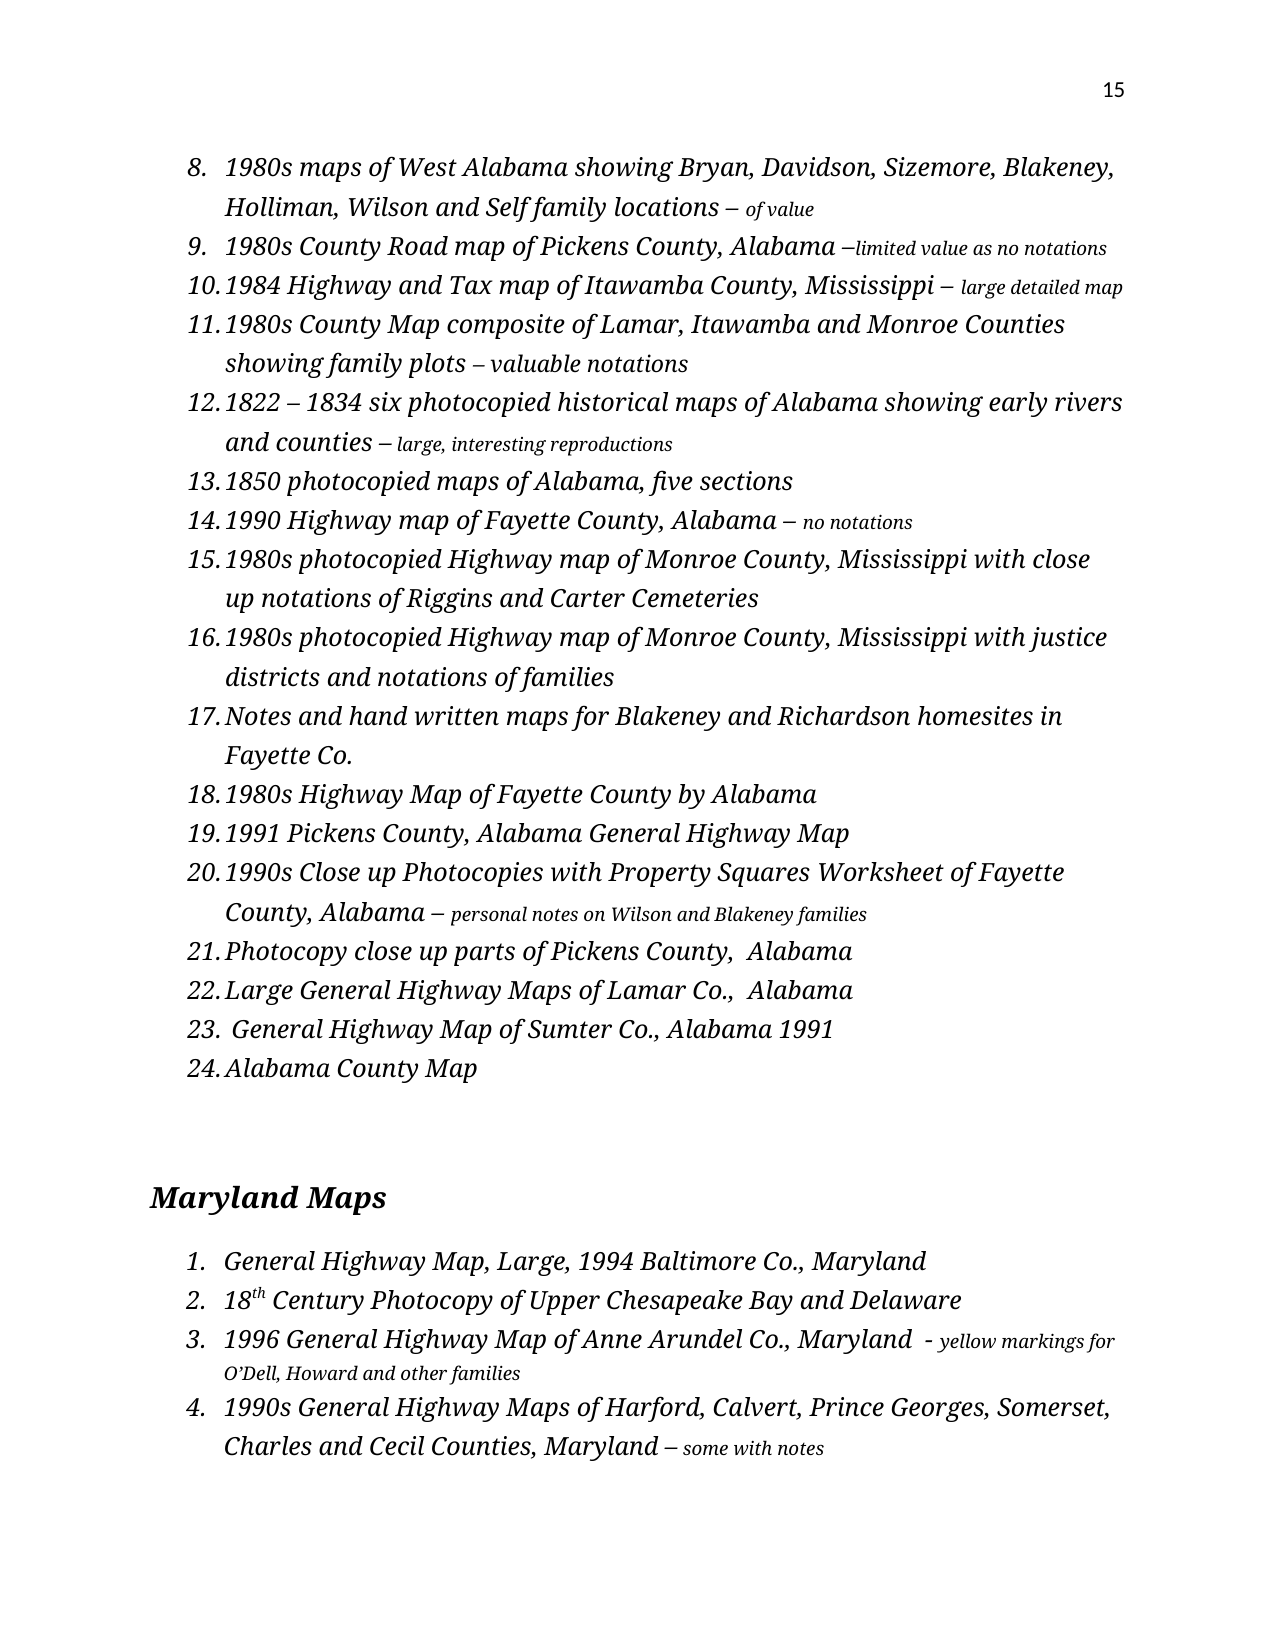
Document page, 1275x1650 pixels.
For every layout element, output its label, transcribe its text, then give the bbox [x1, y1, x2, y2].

list 1996 General Highway Map of Anne Arundel Co., Maryland - yellow markings for O’Dell, Howard and other families [186, 1322, 1125, 1385]
list 1980s Highway Map of Fayette County by Alabama [187, 777, 1125, 811]
list 1990s Close up Photocopies with Property Squares Worksheet of Fayette County, Alabama – personal notes on Wilson and Blakeney families [187, 855, 1125, 928]
list Notes and hand written maps for Blakeney and Richardson homesites in Fayette Co. [187, 698, 1125, 772]
list 1850 photocopied maps of Alabama, five sections [187, 463, 1125, 497]
list 1822 – 1834 six photocopied historical maps of Alabama showing early rivers and counties – large, interesting reproductions [187, 385, 1125, 458]
list 1984 Highway and Tax map of Itawamba County, Mississippi – large detailed map [187, 267, 1125, 302]
list General Highway Map of Sumter Co., Alabama 1991 [187, 1012, 1125, 1046]
list 18th Century Photocopy of Upper Chesapeake Bay and Delaware [186, 1283, 1125, 1317]
list 1990s General Highway Maps of Harford, Calvert, Prince Georges, Somerset, Charles and Cecil Counties, Maryland – some with notes [186, 1389, 1125, 1462]
list General Highway Map, Large, 1994 Baltimore Co., Maryland [186, 1244, 1125, 1278]
list 1980s County Road map of Pickens County, Alabama –limited value as no notations [187, 228, 1125, 262]
list Alabama County Map [187, 1051, 1125, 1085]
list 1980s County Map composite of Lamar, Itawamba and Monroe Counties showing family plots – valuable notations [187, 307, 1125, 380]
list Photocopy close up parts of Pickens County, Alabama [187, 933, 1125, 967]
list 1980s photocopied Highway map of Monroe County, Mississippi with close up notations of Riggins and Carter Cemeteries [187, 542, 1125, 615]
list 1991 Pickens County, Alabama General Highway Map [187, 816, 1125, 850]
list 1990 Highway map of Fayette County, Alabama – no notations [187, 502, 1125, 537]
text Maryland Maps [150, 1177, 1125, 1217]
list Large General Highway Maps of Lamar Co., Alabama [187, 972, 1125, 1007]
list 1980s photocopied Highway map of Monroe County, Mississippi with justice districts and notations of families [187, 620, 1125, 693]
list 1980s maps of West Alabama showing Bryan, Davidson, Sizemore, Blakeney, Holliman, Wilson and Self family locations – of value [187, 150, 1125, 223]
